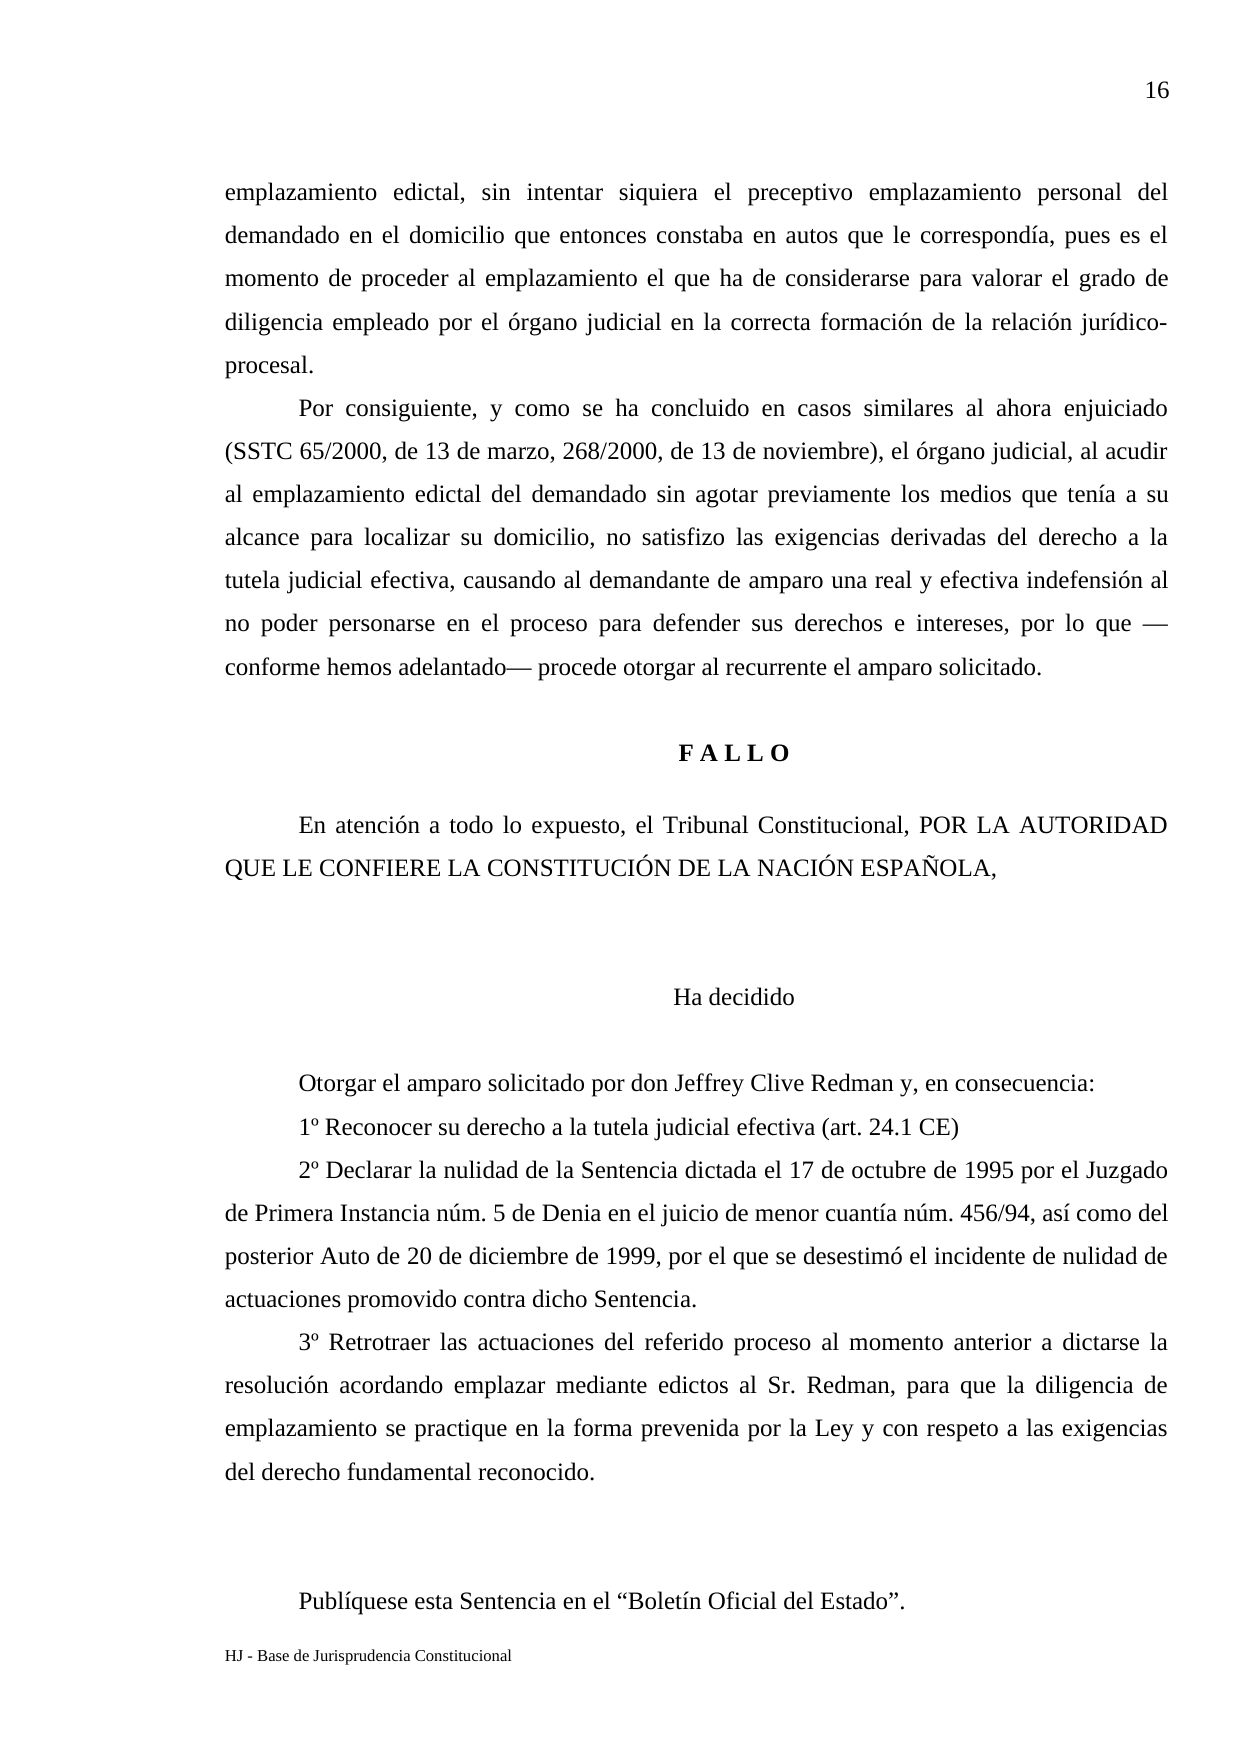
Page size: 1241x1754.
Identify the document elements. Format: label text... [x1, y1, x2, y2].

subtitle F A L L O [224, 738, 1169, 767]
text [224, 177, 1169, 378]
text En atención a todo lo expuesto, el Tribunal Constitucional, POR LA AUTORIDAD QUE LE CONFIERE LA CONSTITUCIÓN DE LA NACIÓN ESPAÑOLA, [224, 810, 1169, 882]
text Otorgar el amparo solicitado por don Jeffrey Clive Redman y, en consecuencia: [224, 1068, 1169, 1097]
text Publíquese esta Sentencia en el “Boletín Oficial del Estado”. [224, 1586, 1169, 1615]
text Ha decidido [224, 982, 1169, 1011]
text 3º Retrotraer las actuaciones del referido proceso al momento anterior a dictarse la resolución acordando emplazar mediante edictos al Sr. Redman, para que la diligencia de emplazamiento se practique en la forma prevenida por la Ley y con respeto a las exigencias del derecho fundamental reconocido. [224, 1327, 1169, 1485]
text Por consiguiente, y como se ha concluido en casos similares al ahora enjuiciado (SSTC 65/2000, de 13 de marzo, 268/2000, de 13 de noviembre), el órgano judicial, al acudir al emplazamiento edictal del demandado sin agotar previamente los medios que tenía a su alcance para localizar su domicilio, no satisfizo las exigencias derivadas del derecho a la tutela judicial efectiva, causando al demandante de amparo una real y efectiva indefensión al no poder personarse en el proceso para defender sus derechos e intereses, por lo que —conforme hemos adelantado— procede otorgar al recurrente el amparo solicitado. [224, 393, 1169, 680]
text 2º Declarar la nulidad de la Sentencia dictada el 17 de octubre de 1995 por el Juzgado de Primera Instancia núm. 5 de Denia en el juicio de menor cuantía núm. 456/94, así como del posterior Auto de 20 de diciembre de 1999, por el que se desestimó el incidente de nulidad de actuaciones promovido contra dicho Sentencia. [224, 1155, 1169, 1313]
text 1º Reconocer su derecho a la tutela judicial efectiva (art. 24.1 CE) [224, 1112, 1169, 1140]
